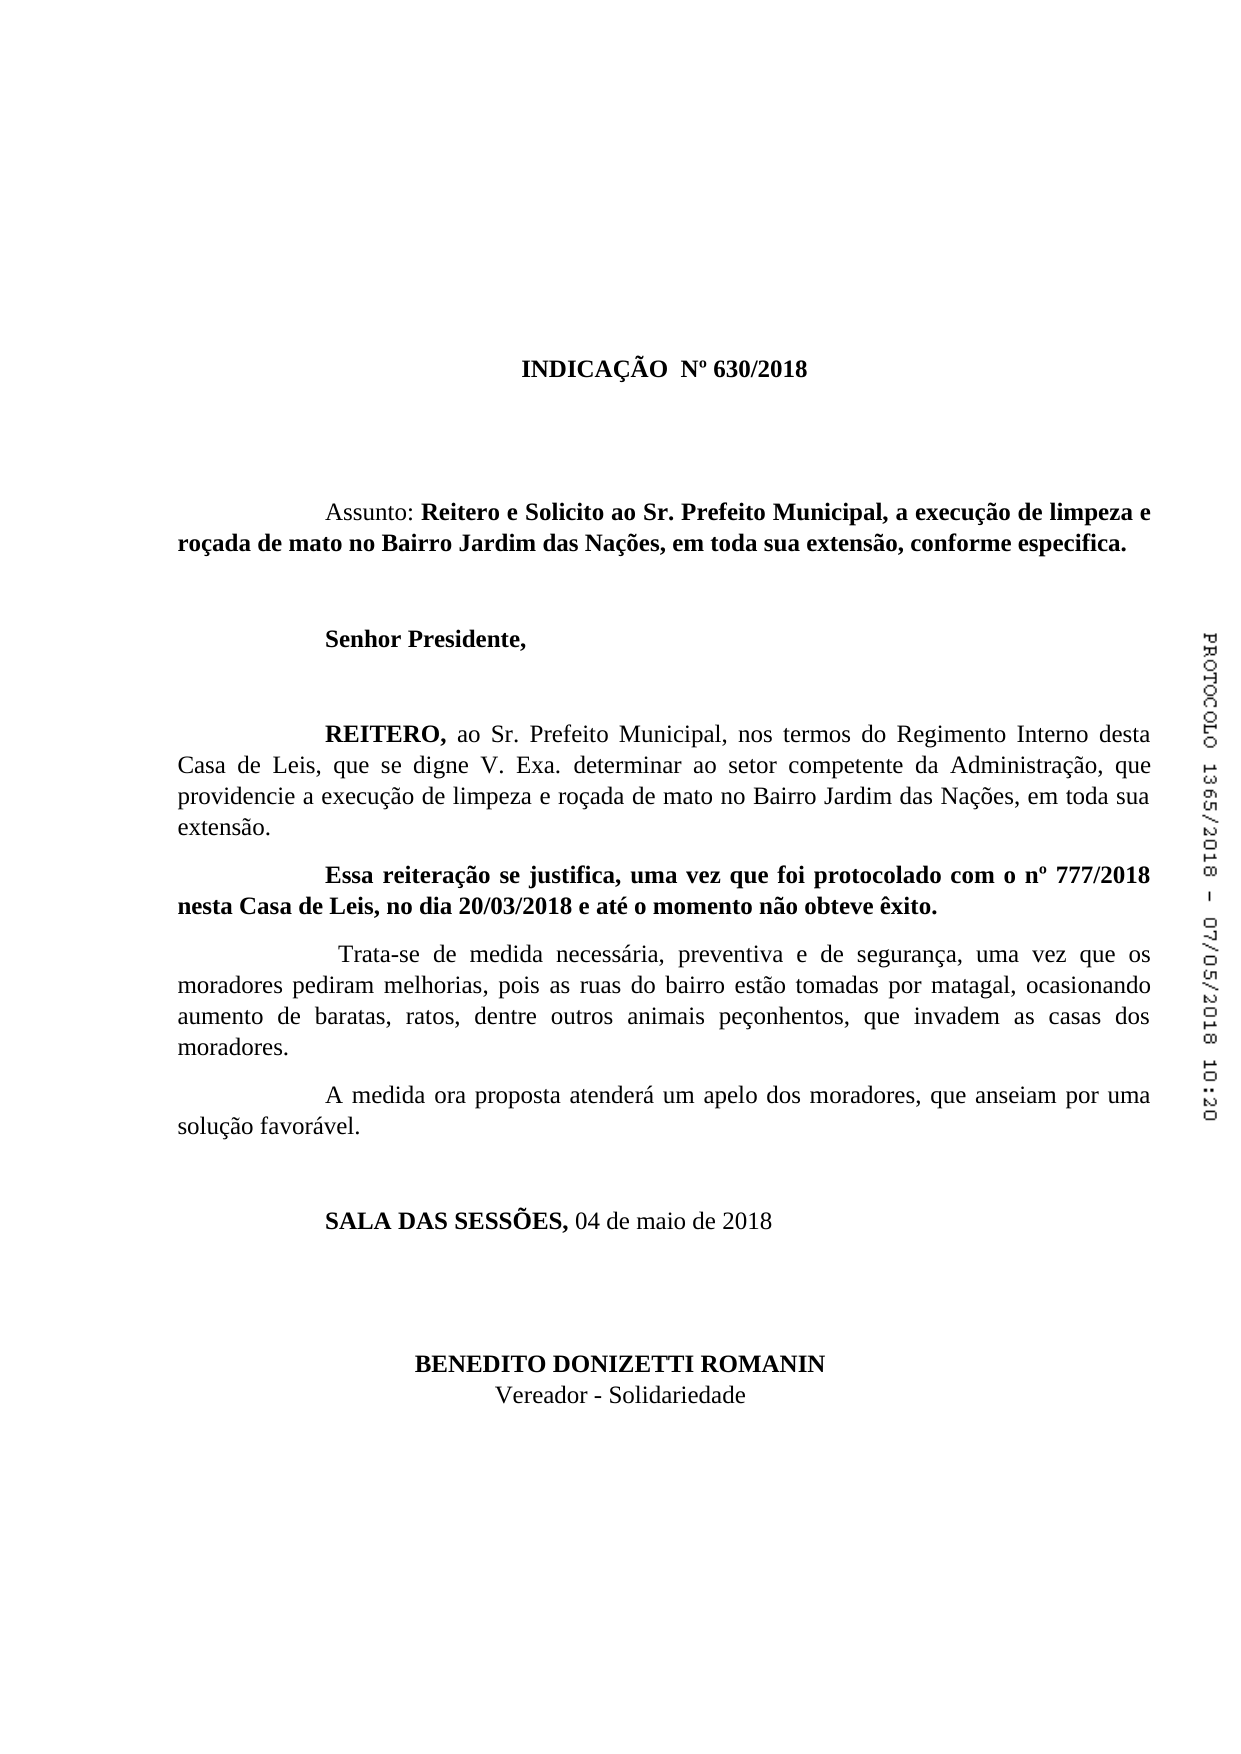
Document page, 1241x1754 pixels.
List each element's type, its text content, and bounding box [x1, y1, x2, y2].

picture [1177, 629, 1241, 1125]
text A medida ora proposta atenderá um apelo dos moradores, que anseiam por uma solução favorável. [177, 1080, 1152, 1139]
text Senhor Presidente, [177, 624, 1152, 653]
text Assunto: Reitero e Solicito ao Sr. Prefeito Municipal, a execução de limpeza e roçada de mato no Bairro Jardim das Nações, em toda sua extensão, conforme especifica. [177, 497, 1152, 557]
text Essa reiteração se justifica, uma vez que foi protocolado com o nº 777/2018 nesta Casa de Leis, no dia 20/03/2018 e até o momento não obteve êxito. [177, 860, 1152, 920]
text REITERO, ao Sr. Prefeito Municipal, nos termos do Regimento Interno desta Casa de Leis, que se digne V. Exa. determinar ao setor competente da Administração, que providencie a execução de limpeza e roçada de mato no Bairro Jardim das Nações, em toda sua extensão. [177, 719, 1152, 841]
text SALA DAS SESSÕES, 04 de maio de 2018 [177, 1206, 1152, 1235]
text BENEDITO DONIZETTI ROMANIN [0, 1349, 1240, 1378]
text Trata-se de medida necessária, preventiva e de segurança, uma vez que os moradores pediram melhorias, pois as ruas do bairro estão tomadas por matagal, ocasionando aumento de baratas, ratos, dentre outros animais peçonhentos, que invadem as casas dos moradores. [177, 939, 1152, 1061]
text INDICAÇÃO Nº 630/2018 [177, 354, 1152, 383]
text Vereador - Solidariedade [0, 1380, 1240, 1409]
